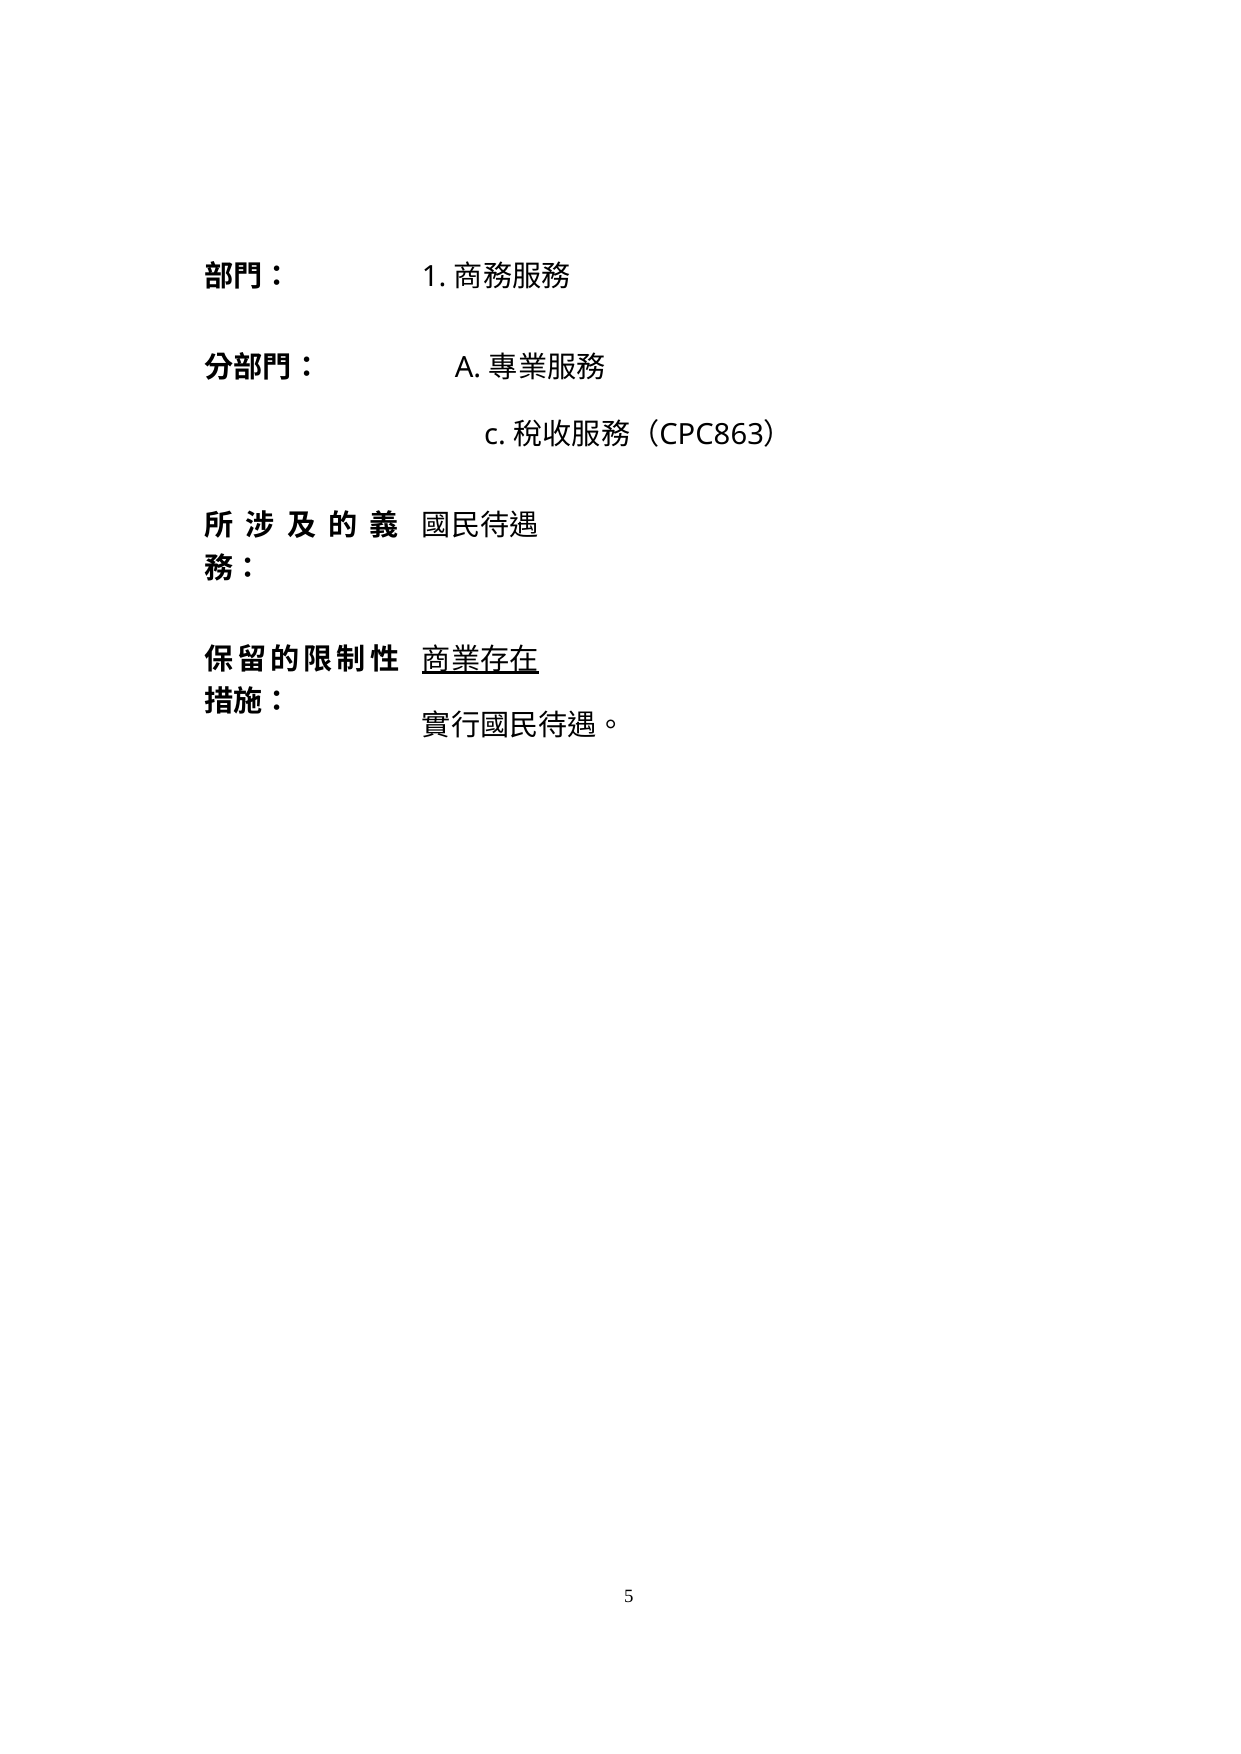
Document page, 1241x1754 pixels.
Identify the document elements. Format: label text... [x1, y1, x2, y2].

table_cell 所涉及的義務： [193, 478, 410, 611]
table_cell 商業存在 實行國民待遇。 [410, 611, 1064, 769]
table_cell 保留的限制性措施： [193, 611, 410, 769]
table_cell 分部門： [193, 320, 410, 478]
table_header 1. 商務服務 [410, 229, 1064, 320]
table_header 部門： [193, 229, 410, 320]
table_cell A. 專業服務 c. 稅收服務（CPC863） [410, 320, 1064, 478]
table_cell 國民待遇 [410, 478, 1064, 611]
